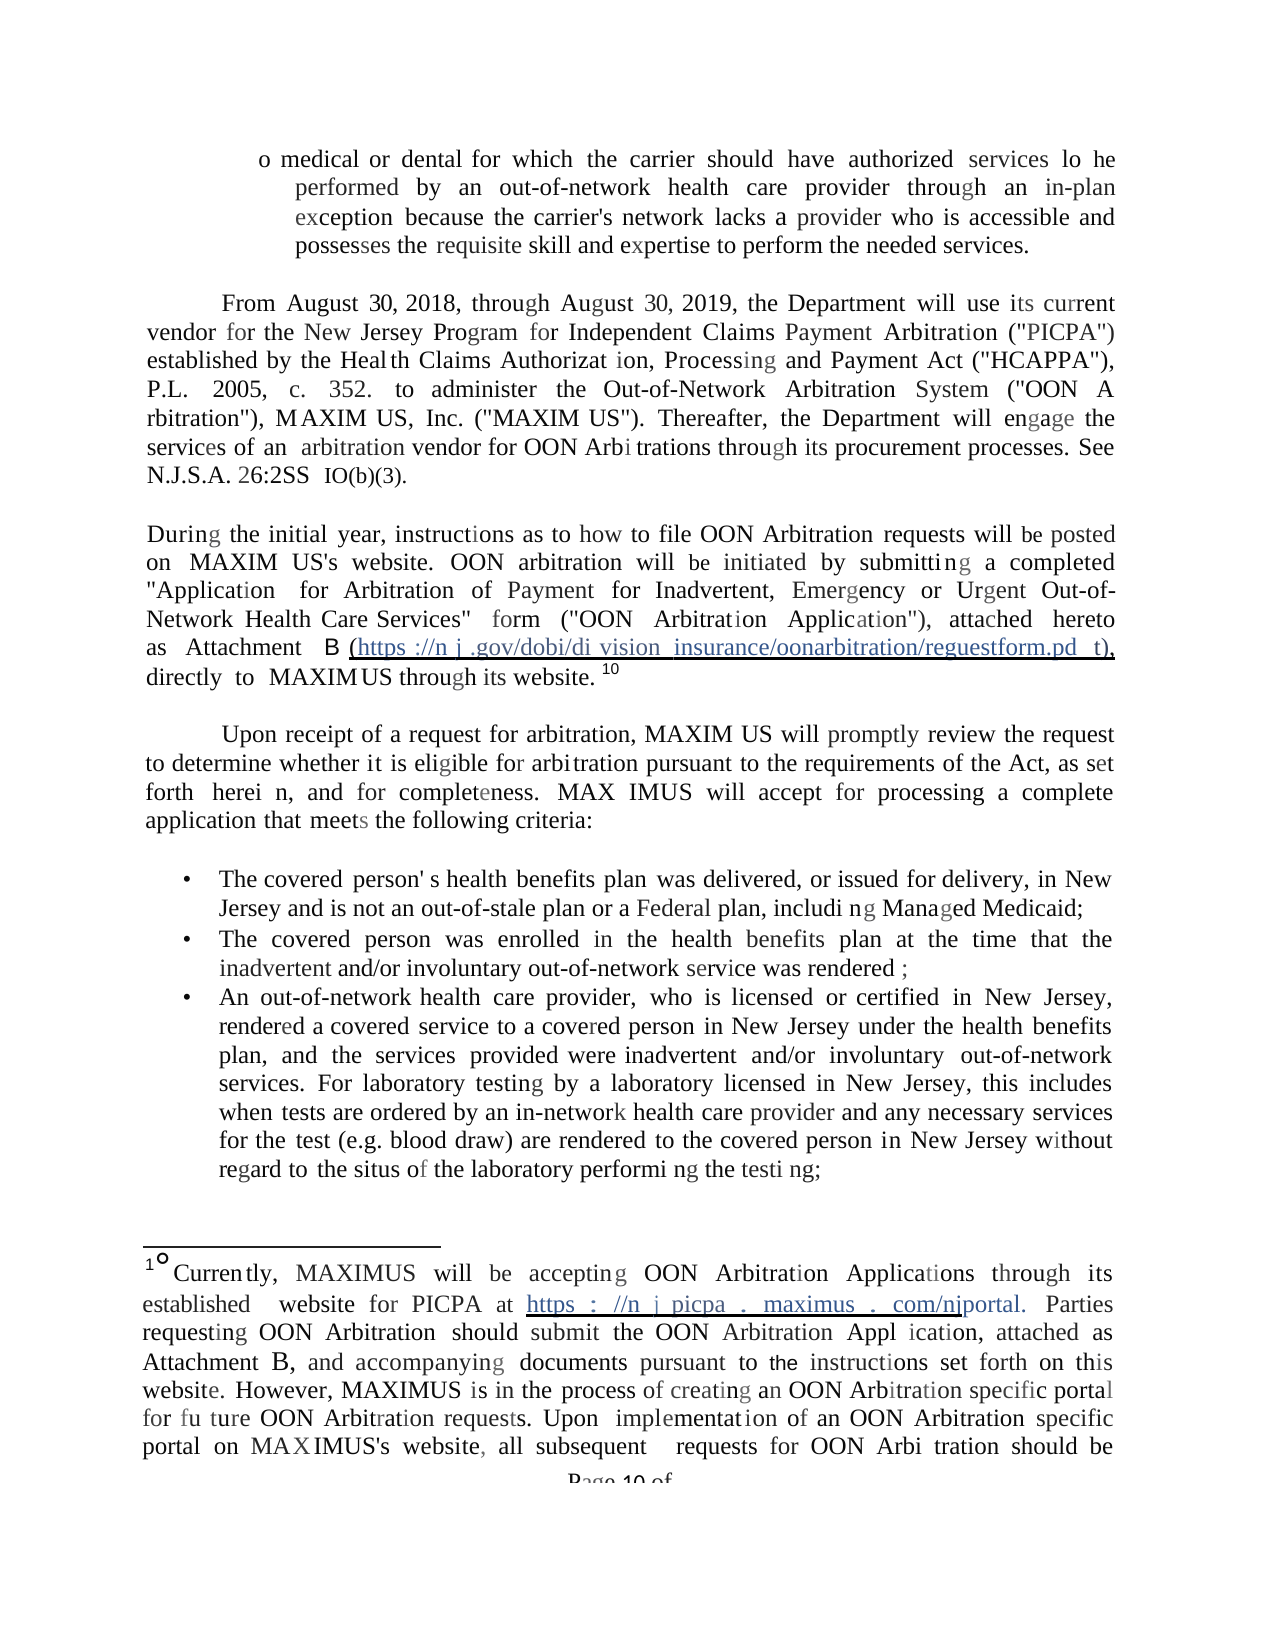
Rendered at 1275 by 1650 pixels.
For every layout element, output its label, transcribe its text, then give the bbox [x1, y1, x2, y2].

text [142, 1245, 1113, 1460]
text Upon receipt of a request for arbitration, MAXIM US will promptly review the request to determine whether it is eligible for arbitration pursuant to the requirements of the Act, as set forth herei n, and for completeness. MAX IMUS will accept for processing a complete application that meets the following criteria: [145, 720, 1114, 834]
list The covered person' s health benefits plan was delivered, or issued for delivery, in New Jersey and is not an out-of-stale plan or a Federal plan, includi ng Managed Medicaid; [182, 865, 1113, 922]
text From August 30, 2018, through August 30, 2019, the Department will use its current vendor for the New Jersey Program for Independent Claims Payment Arbitration ("PICPA") established by the Health Claims Authorizat ion, Processing and Payment Act ("HCAPPA"), P.L. 2005, c. 352. to administer the Out-of-Network Arbitration System ("OON A rbitration"), MAXIM US, Inc. ("MAXIM US"). Thereafter, the Department will engage the services of an arbitration vendor for OON Arbitrations through its procurement processes. See N.J.S.A. 26:2SS­ IO(b)(3). [147, 288, 1115, 489]
text o medical or dental for which the carrier should have authorized services lo he performed by an out-of-network health care provider through an in-plan exception because the carrier's network lacks a provider who is accessible and possesses the requisite skill and expertise to perform the needed services. [258, 145, 1116, 259]
list The covered person was enrolled in the health benefits plan at the time that the inadvertent and/or involuntary out-of-network service was rendered ; [182, 925, 1113, 982]
text During the initial year, instructions as to how to file OON Arbitration requests will be posted on MAXIM US's website. OON arbitration will be initiated by submitting a completed "Application for Arbitration of Payment for Inadvertent, Emergency or Urgent Out-of-Network Health Care Services" form ("OON Arbitration Application"), attached hereto as Attachment B (https ://n j .gov/dobi/di vision insurance/oonarbitration/reguestform.pd t), directly to MAXIMUS through its website. 10 [146, 519, 1116, 691]
list An out-of-network health care provider, who is licensed or certified in New Jersey, rendered a covered service to a covered person in New Jersey under the health benefits plan, and the services provided were inadvertent and/or involuntary out-of-network services. For laboratory testing by a laboratory licensed in New Jersey, this includes when tests are ordered by an in-network health care provider and any necessary services for the test (e.g. blood draw) are rendered to the covered person in New Jersey without regard to the situs of the laboratory performi ng the testi ng; [182, 983, 1113, 1183]
